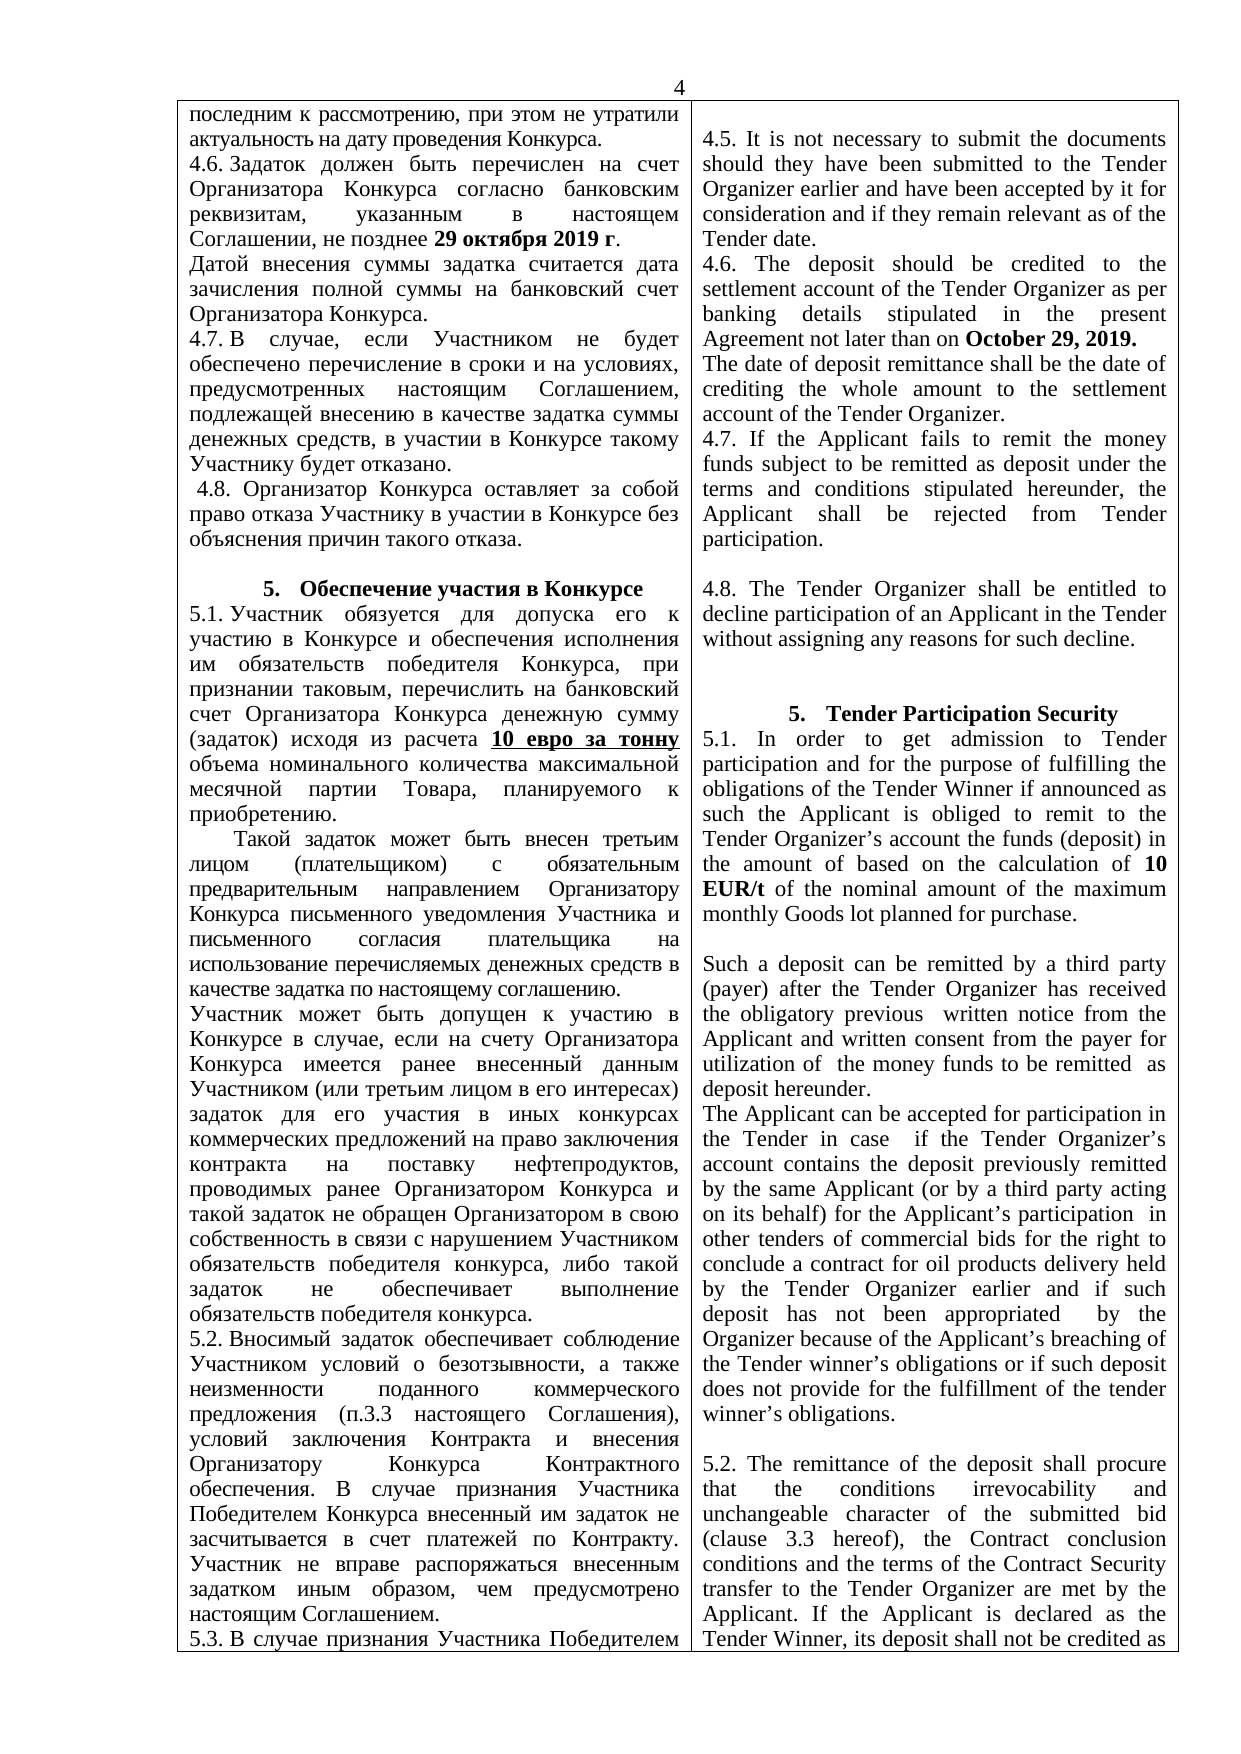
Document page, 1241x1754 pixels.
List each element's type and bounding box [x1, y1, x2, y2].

table_header [178, 101, 691, 1651]
table_header [692, 101, 1178, 1651]
